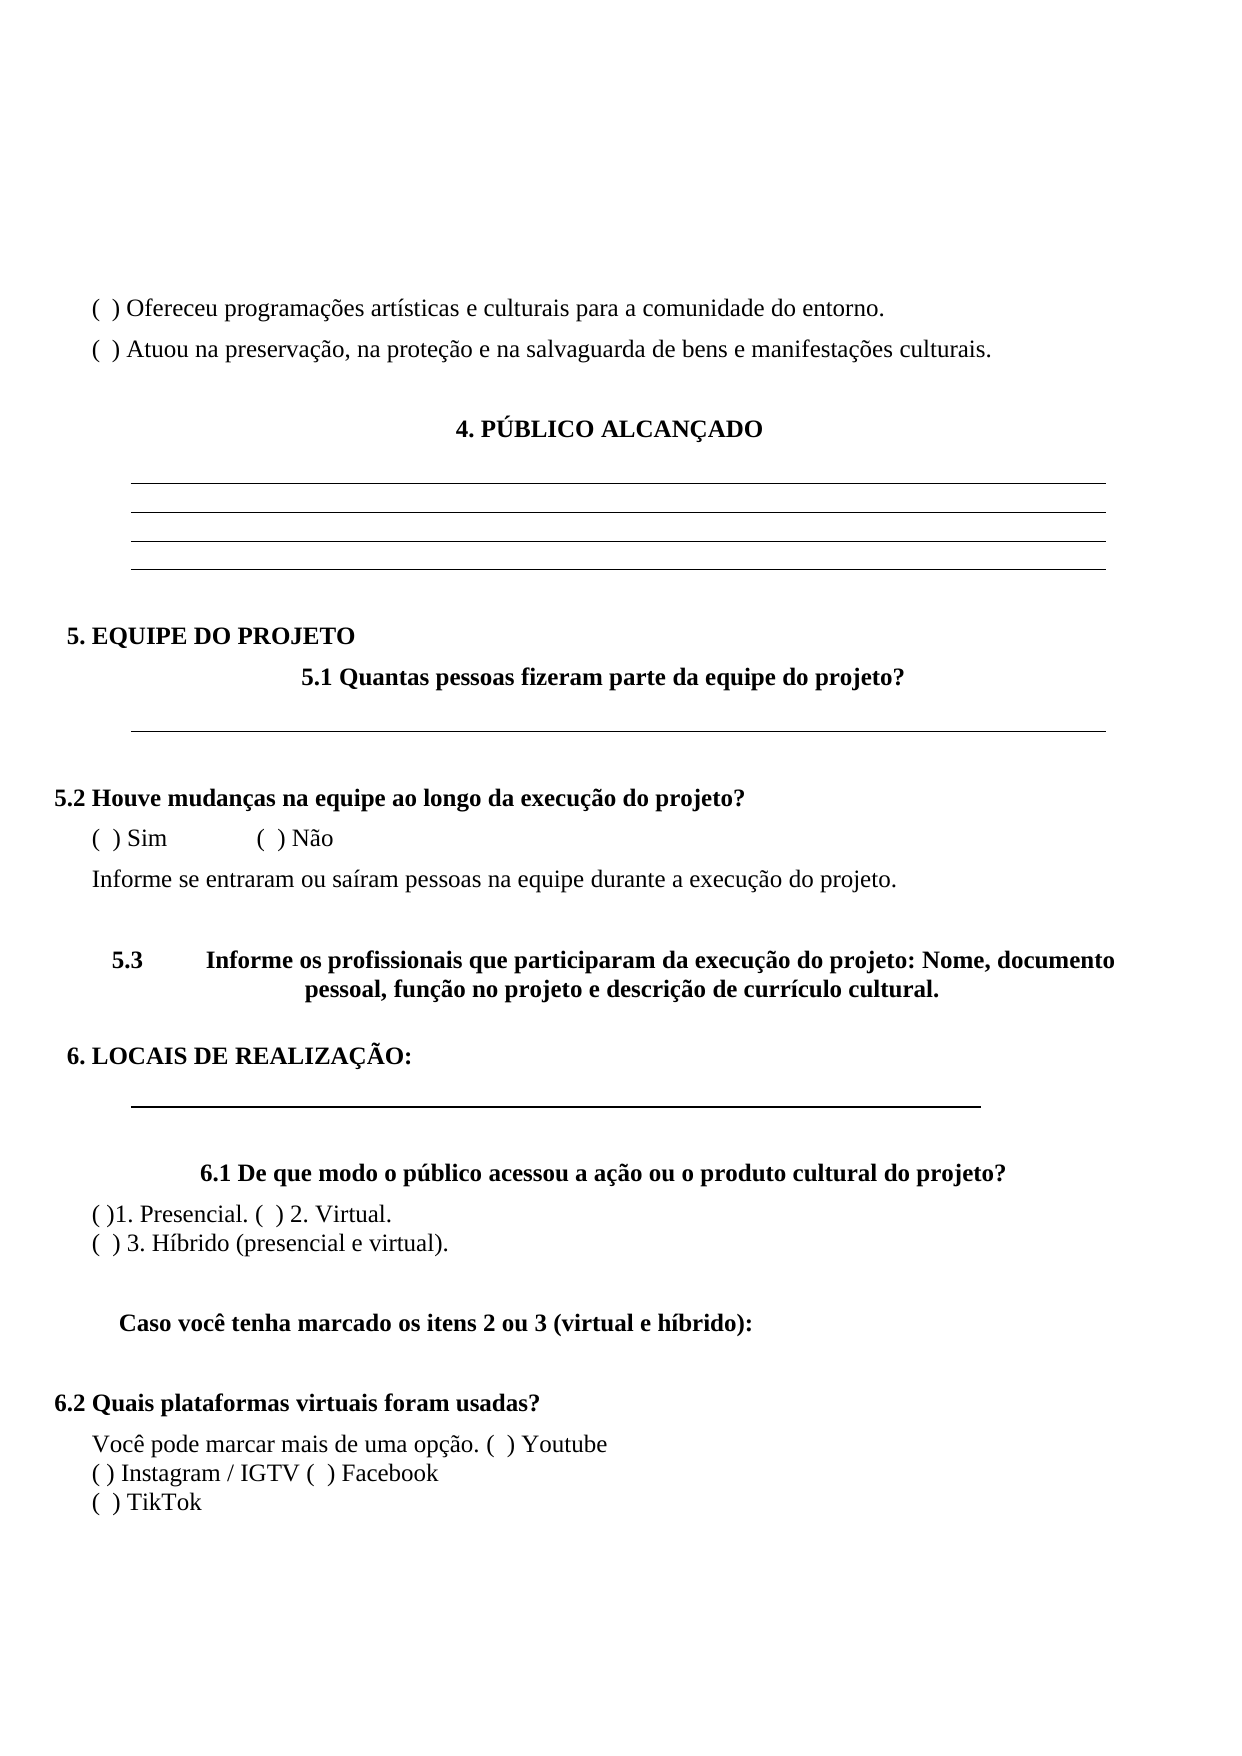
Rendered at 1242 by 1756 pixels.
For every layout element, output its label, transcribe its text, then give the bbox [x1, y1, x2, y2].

text ( ) Instagram / IGTV ( ) Facebook [92, 1458, 1152, 1487]
subtitle PÚBLICO ALCANÇADO [67, 414, 1152, 443]
list Houve mudanças na equipe ao longo da execução do projeto? [54, 783, 1152, 811]
subtitle De que modo o público acessou a ação ou o produto cultural do projeto? [54, 1158, 1152, 1187]
subtitle Caso você tenha marcado os itens 2 ou 3 (virtual e híbrido): [119, 1308, 1152, 1337]
subtitle Quantas pessoas fizeram parte da equipe do projeto? [54, 662, 1152, 691]
text Você pode marcar mais de uma opção. ( ) Youtube [92, 1429, 1152, 1458]
text ( )1. Presencial. ( ) 2. Virtual. [92, 1199, 1152, 1227]
text ( ) 3. Híbrido (presencial e virtual). [92, 1228, 1152, 1256]
text Informe se entraram ou saíram pessoas na equipe durante a execução do projeto. [92, 864, 1152, 893]
list Quais plataformas virtuais foram usadas? [54, 1388, 1152, 1417]
list LOCAIS DE REALIZAÇÃO: [67, 1041, 1152, 1069]
text ( ) TikTok [92, 1487, 1152, 1516]
text ( ) Atuou na preservação, na proteção e na salvaguarda de bens e manifestações culturais. [92, 334, 1152, 363]
text ( ) Sim ( ) Não [92, 823, 1152, 852]
subtitle Informe os profissionais que participaram da execução do projeto: Nome, documento pessoal, função no projeto e descrição de currículo cultural. [74, 945, 1152, 1003]
text ( ) Ofereceu programações artísticas e culturais para a comunidade do entorno. [92, 293, 1152, 321]
list EQUIPE DO PROJETO [67, 621, 1152, 650]
